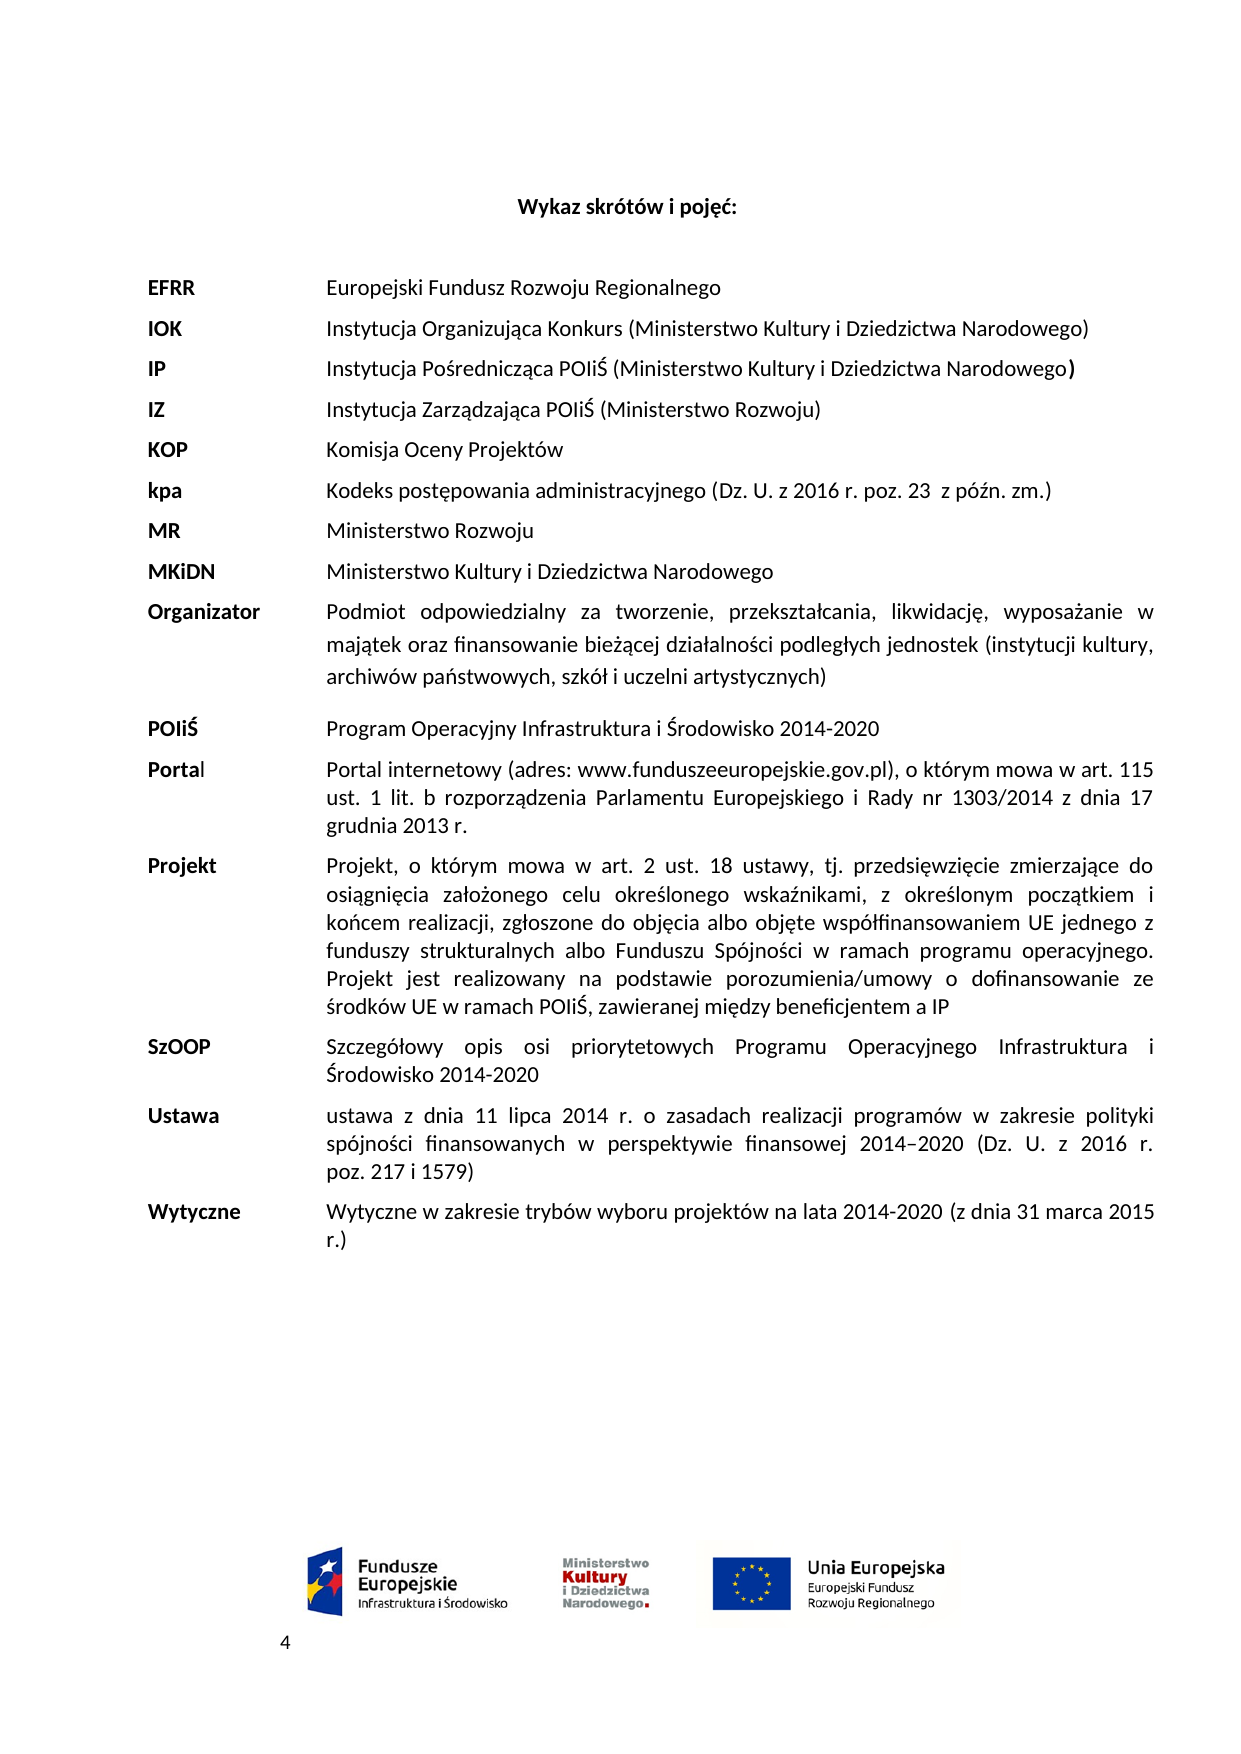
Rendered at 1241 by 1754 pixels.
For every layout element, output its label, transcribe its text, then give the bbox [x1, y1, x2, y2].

table_cell Portal internetowy (adres: www.funduszeeuropejskie.gov.pl), o którym mowa w art. 115 ust. 1 lit. b rozporządzenia Parlamentu Europejskiego i Rady nr 1303/2014 z dnia 17 grudnia 2013 r. [315, 755, 1166, 852]
table_cell SzOOP [136, 1032, 315, 1101]
text Wykaz skrótów i pojęć: [162, 192, 1093, 220]
table_cell POIiŚ [136, 715, 315, 755]
table_cell Instytucja Zarządzająca POIiŚ (Ministerstwo Rozwoju) [315, 395, 1166, 435]
table_cell Wytyczne w zakresie trybów wyboru projektów na lata 2014-2020 (z dnia 31 marca 2015 r.) [315, 1198, 1166, 1266]
table_cell MR [136, 516, 315, 557]
picture [290, 1529, 961, 1650]
table_header EFRR [136, 273, 315, 314]
table_cell IOK [136, 314, 315, 354]
table_cell KOP kpa [136, 435, 315, 516]
table_cell IP [136, 354, 315, 395]
table_cell Program Operacyjny Infrastruktura i Środowisko 2014-2020 [315, 715, 1166, 755]
table_cell Projekt [136, 852, 315, 1032]
table_cell Ministerstwo Rozwoju [315, 516, 1166, 557]
table_cell Wytyczne [136, 1198, 315, 1266]
table_cell Ustawa [136, 1101, 315, 1197]
table_header Europejski Fundusz Rozwoju Regionalnego [315, 273, 1166, 314]
table_cell Projekt, o którym mowa w art. 2 ust. 18 ustawy, tj. przedsięwzięcie zmierzające do osiągnięcia założonego celu określonego wskaźnikami, z określonym początkiem i końcem realizacji, zgłoszone do objęcia albo objęte współfinansowaniem UE jednego z funduszy strukturalnych albo Funduszu Spójności w ramach programu operacyjnego. Projekt jest realizowany na podstawie porozumienia/umowy o dofinansowanie ze środków UE w ramach POIiŚ, zawieranej między beneficjentem a IP [315, 852, 1166, 1032]
table_cell MKiDN [136, 557, 315, 597]
table_cell Podmiot odpowiedzialny za tworzenie, przekształcania, likwidację, wyposażanie w majątek oraz finansowanie bieżącej działalności podległych jednostek (instytucji kultury, archiwów państwowych, szkół i uczelni artystycznych) [315, 598, 1166, 714]
table_cell IZ [136, 395, 315, 435]
table_cell Organizator [136, 598, 315, 714]
table_cell Ministerstwo Kultury i Dziedzictwa Narodowego [315, 557, 1166, 597]
table_cell Instytucja Organizująca Konkurs (Ministerstwo Kultury i Dziedzictwa Narodowego) [315, 314, 1166, 354]
table_cell ustawa z dnia 11 lipca 2014 r. o zasadach realizacji programów w zakresie polityki spójności finansowanych w perspektywie finansowej 2014–2020 (Dz. U. z 2016 r. poz. 217 i 1579) [315, 1101, 1166, 1197]
table_cell Portal [136, 755, 315, 852]
table_cell Komisja Oceny Projektów Kodeks postępowania administracyjnego (Dz. U. z 2016 r. poz. 23 z późn. zm.) [315, 435, 1166, 516]
table_cell Szczegółowy opis osi priorytetowych Programu Operacyjnego Infrastruktura i Środowisko 2014-2020 [315, 1032, 1166, 1101]
table_cell Instytucja Pośrednicząca POIiŚ (Ministerstwo Kultury i Dziedzictwa Narodowego) [315, 354, 1166, 395]
